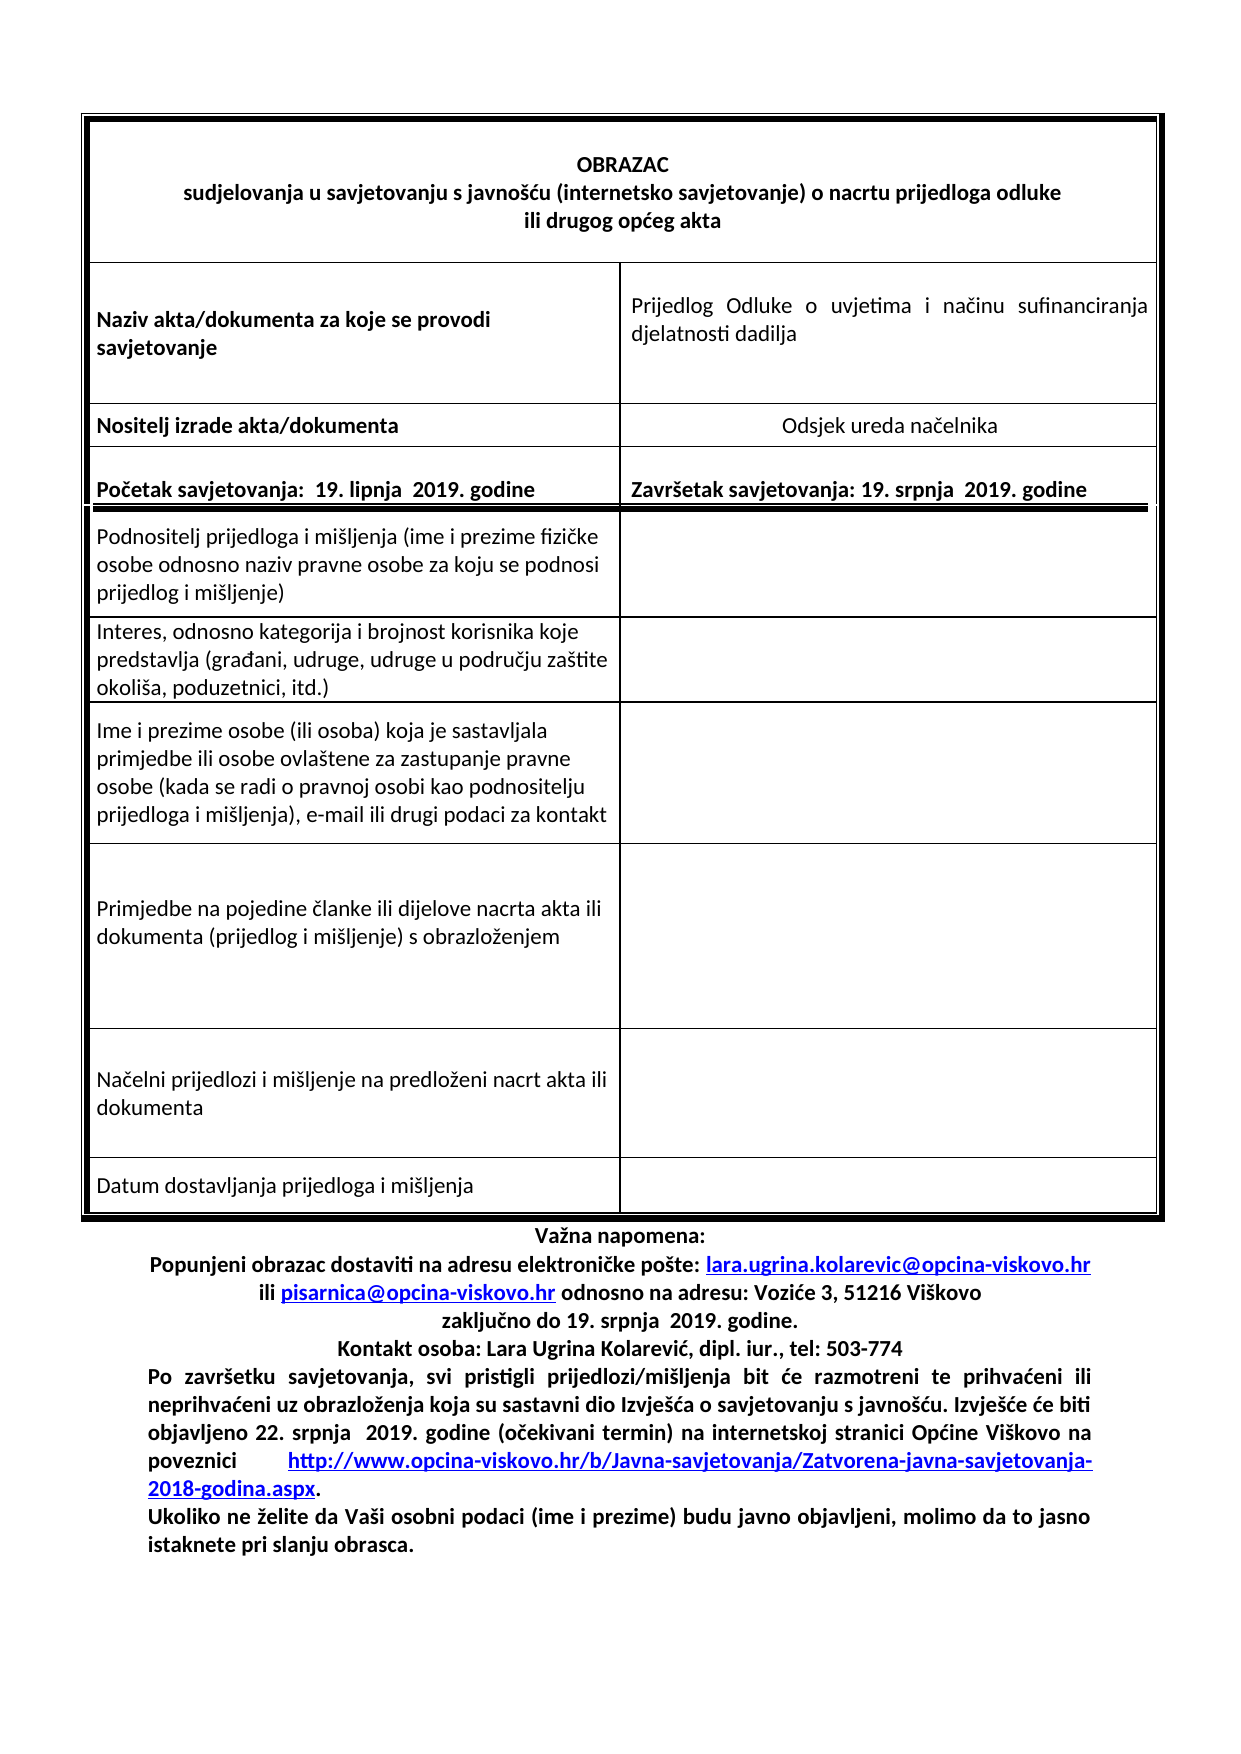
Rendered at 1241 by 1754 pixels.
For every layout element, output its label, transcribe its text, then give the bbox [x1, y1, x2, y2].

text Popunjeni obrazac dostaviti na adresu elektroničke pošte: lara.ugrina.kolarevic@opcina-viskovo.hr ili pisarnica@opcina-viskovo.hr odnosno na adresu: Voziće 3, 51216 Viškovo [148, 1250, 1093, 1306]
text Ukoliko ne želite da Vaši osobni podaci (ime i prezime) budu javno objavljeni, molimo da to jasno istaknete pri slanju obrasca. [148, 1502, 1093, 1558]
table_cell Odsjek ureda načelnika [621, 404, 1156, 446]
table_cell Interes, odnosno kategorija i brojnost korisnika koje predstavlja (građani, udruge, udruge u području zaštite okoliša, poduzetnici, itd.) [90, 618, 619, 701]
table_cell Načelni prijedlozi i mišljenje na predloženi nacrt akta ili dokumenta [90, 1029, 619, 1157]
table_cell Naziv akta/dokumenta za koje se provodi savjetovanje [90, 263, 619, 403]
table_cell Prijedlog Odluke o uvjetima i načinu sufinanciranja djelatnosti dadilja [621, 263, 1156, 403]
table_cell Datum dostavljanja prijedloga i mišljenja [90, 1158, 619, 1212]
text Kontakt osoba: Lara Ugrina Kolarević, dipl. iur., tel: 503-774 [148, 1334, 1093, 1362]
table_cell [621, 503, 1159, 616]
table_header OBRAZAC sudjelovanja u savjetovanju s javnošću (internetsko savjetovanje) o nacrtu prijedloga odluke ili drugog općeg akta [90, 122, 1156, 262]
table_cell Primjedbe na pojedine članke ili dijelove nacrta akta ili dokumenta (prijedlog i mišljenje) s obrazloženjem [90, 844, 619, 1028]
table_cell [621, 618, 1156, 701]
table_cell Podnositelj prijedloga i mišljenja (ime i prezime fizičke osobe odnosno naziv pravne osobe za koju se podnosi prijedlog i mišljenje) [85, 503, 619, 616]
text Važna napomena: [148, 1222, 1093, 1250]
table_cell [621, 1158, 1156, 1212]
table_cell [621, 844, 1156, 1028]
table_cell [621, 703, 1156, 843]
text zaključno do 19. srpnja 2019. godine. [148, 1306, 1093, 1334]
table_cell Ime i prezime osobe (ili osoba) koja je sastavljala primjedbe ili osobe ovlaštene za zastupanje pravne osobe (kada se radi o pravnoj osobi kao podnositelju prijedloga i mišljenja), e-mail ili drugi podaci za kontakt [90, 703, 619, 843]
table_cell [621, 1029, 1156, 1157]
text Po završetku savjetovanja, svi pristigli prijedlozi/mišljenja bit će razmotreni te prihvaćeni ili neprihvaćeni uz obrazloženja koja su sastavni dio Izvješća o savjetovanju s javnošću. Izvješće će biti objavljeno 22. srpnja 2019. godine (očekivani termin) na internetskoj stranici Općine Viškovo na poveznici http://www.opcina-viskovo.hr/b/Javna-savjetovanja/Zatvorena-javna-savjetovanja-2018-godina.aspx. [148, 1362, 1093, 1502]
table_cell Nositelj izrade akta/dokumenta [90, 404, 619, 446]
table_cell Završetak savjetovanja: 19. srpnja 2019. godine [621, 447, 1156, 503]
table_cell Početak savjetovanja: 19. lipnja 2019. godine [90, 447, 619, 503]
